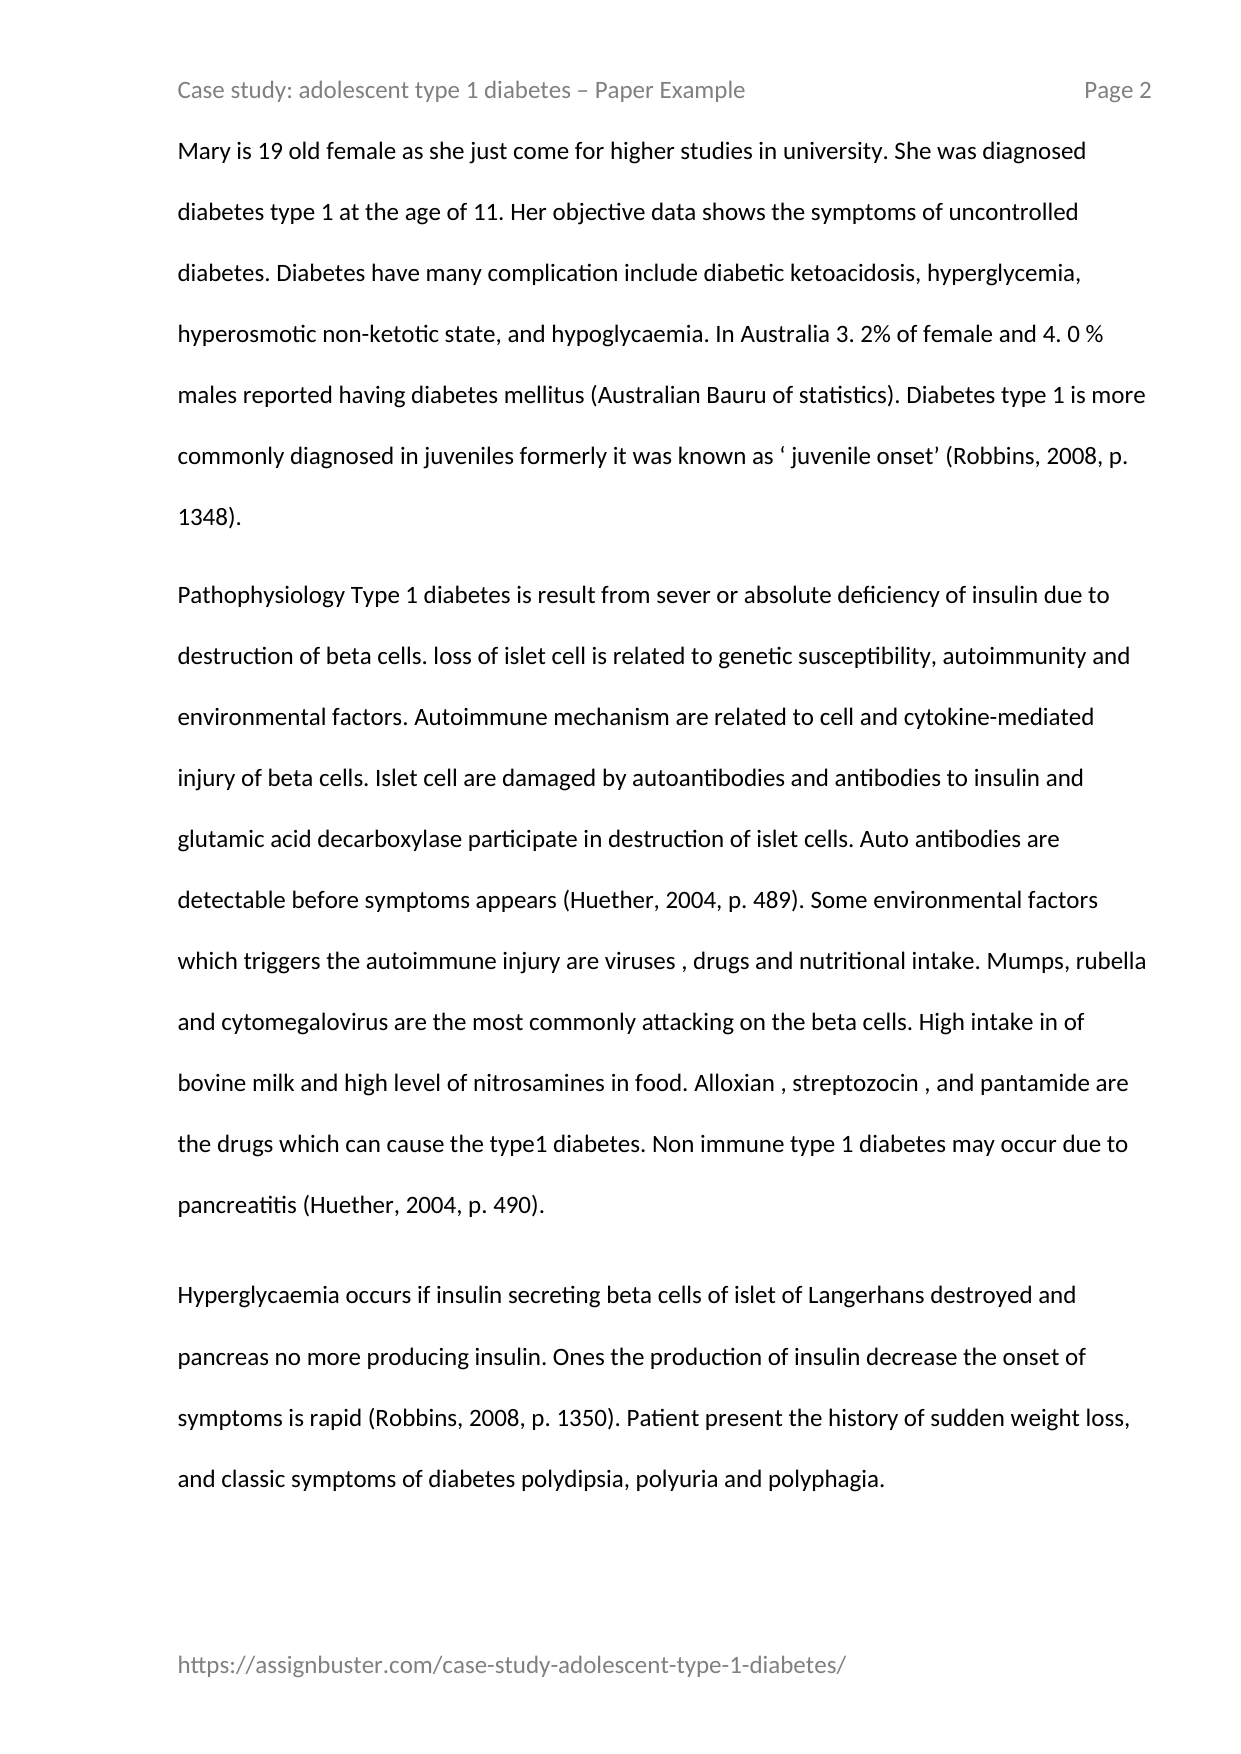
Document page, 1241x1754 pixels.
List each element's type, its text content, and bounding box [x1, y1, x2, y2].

text Mary is 19 old female as she just come for higher studies in university. She was diagnosed diabetes type 1 at the age of 11. Her objective data shows the symptoms of uncontrolled diabetes. Diabetes have many complication include diabetic ketoacidosis, hyperglycemia, hyperosmotic non-ketotic state, and hypoglycaemia. In Australia 3. 2% of female and 4. 0 % males reported having diabetes mellitus (Australian Bauru of statistics). Diabetes type 1 is more commonly diagnosed in juveniles formerly it was known as ‘ juvenile onset’ (Robbins, 2008, p. 1348). [177, 135, 1152, 532]
text Pathophysiology Type 1 diabetes is result from sever or absolute deficiency of insulin due to destruction of beta cells. loss of islet cell is related to genetic susceptibility, autoimmunity and environmental factors. Autoimmune mechanism are related to cell and cytokine-mediated injury of beta cells. Islet cell are damaged by autoantibodies and antibodies to insulin and glutamic acid decarboxylase participate in destruction of islet cells. Auto antibodies are detectable before symptoms appears (Huether, 2004, p. 489). Some environmental factors which triggers the autoimmune injury are viruses , drugs and nutritional intake. Mumps, rubella and cytomegalovirus are the most commonly attacking on the beta cells. High intake in of bovine milk and high level of nitrosamines in food. Alloxian , streptozocin , and pantamide are the drugs which can cause the type1 diabetes. Non immune type 1 diabetes may occur due to pancreatitis (Huether, 2004, p. 490). [177, 579, 1152, 1220]
text Hyperglycaemia occurs if insulin secreting beta cells of islet of Langerhans destroyed and pancreas no more producing insulin. Ones the production of insulin decrease the onset of symptoms is rapid (Robbins, 2008, p. 1350). Patient present the history of sudden weight loss, and classic symptoms of diabetes polydipsia, polyuria and polyphagia. [177, 1280, 1152, 1493]
